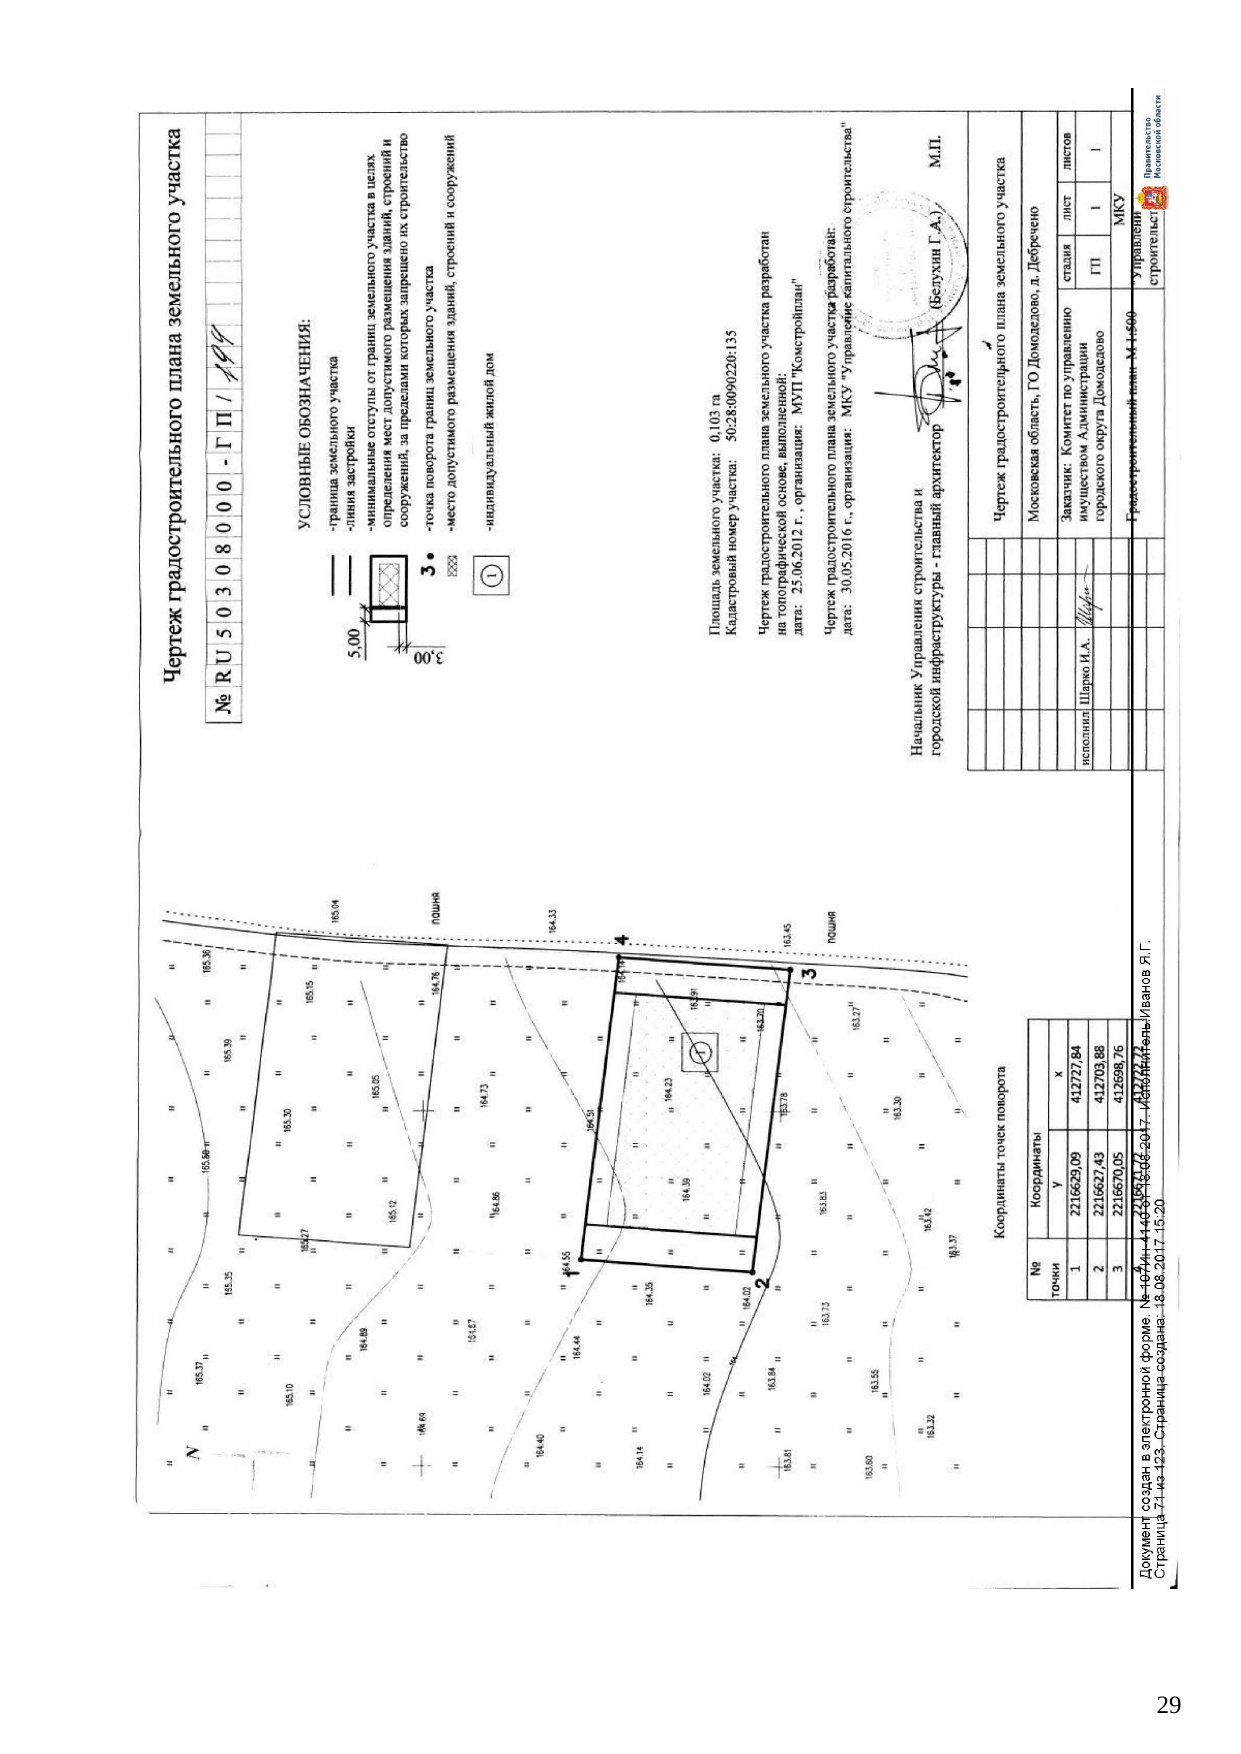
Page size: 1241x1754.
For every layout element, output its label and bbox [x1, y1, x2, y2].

picture [118, 88, 1182, 1589]
